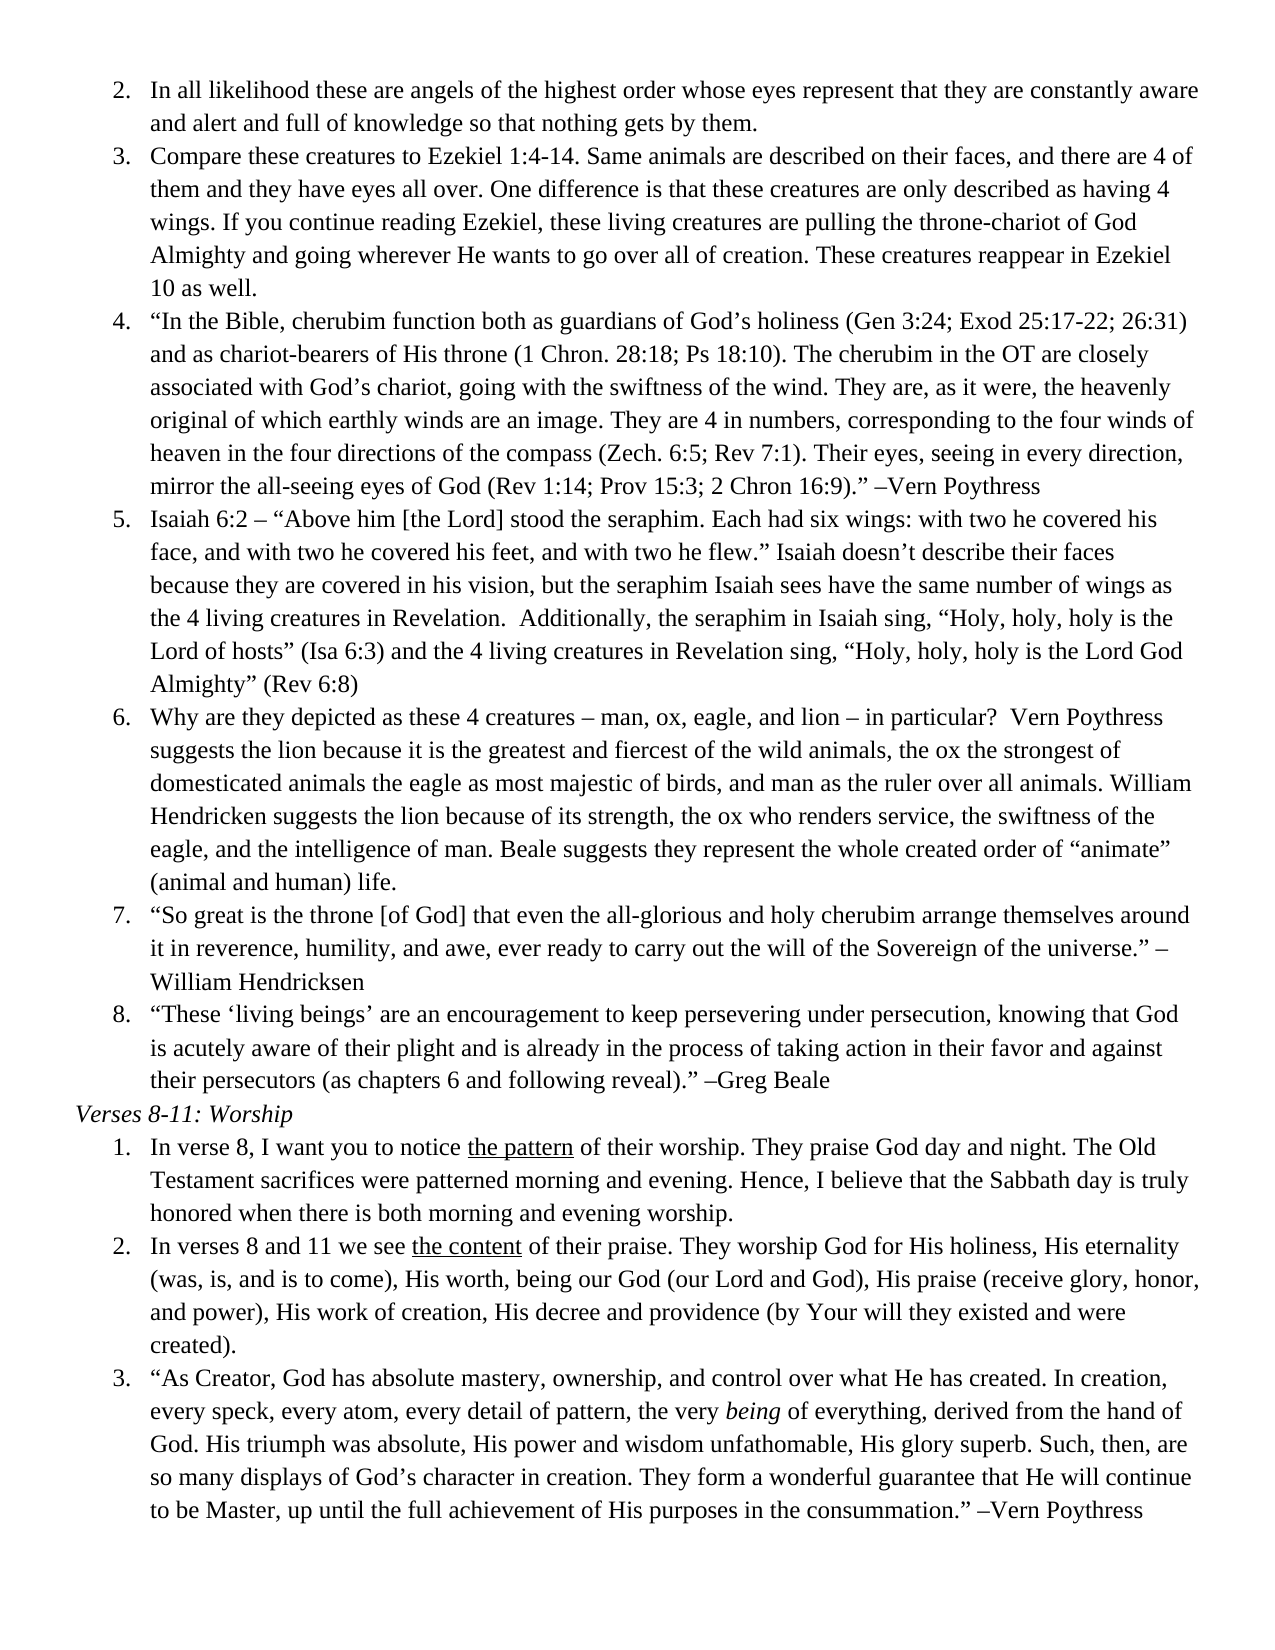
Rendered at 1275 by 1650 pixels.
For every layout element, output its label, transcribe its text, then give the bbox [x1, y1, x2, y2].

list In verse 8, I want you to notice the pattern of their worship. They praise God day and night. The Old Testament sacrifices were patterned morning and evening. Hence, I believe that the Sabbath day is truly honored when there is both morning and evening worship. [112, 1132, 1200, 1226]
list Isaiah 6:2 – “Above him [the Lord] stood the seraphim. Each had six wings: with two he covered his face, and with two he covered his feet, and with two he flew.” Isaiah doesn’t describe their faces because they are covered in his vision, but the seraphim Isaiah sees have the same number of wings as the 4 living creatures in Revelation. Additionally, the seraphim in Isaiah sing, “Holy, holy, holy is the Lord of hosts” (Isa 6:3) and the 4 living creatures in Revelation sing, “Holy, holy, holy is the Lord God Almighty” (Rev 6:8) [112, 504, 1200, 698]
list “As Creator, God has absolute mastery, ownership, and control over what He has created. In creation, every speck, every atom, every detail of pattern, the very being of everything, derived from the hand of God. His triumph was absolute, His power and wisdom unfathomable, His glory superb. Such, then, are so many displays of God’s character in creation. They form a wonderful guarantee that He will continue to be Master, up until the full achievement of His purposes in the consummation.” –Vern Poythress [112, 1363, 1200, 1524]
list “So great is the throne [of God] that even the all-glorious and holy cherubim arrange themselves around it in reverence, humility, and awe, ever ready to carry out the will of the Sovereign of the universe.” –William Hendricksen [112, 901, 1200, 995]
list In all likelihood these are angels of the highest order whose eyes represent that they are constantly aware and alert and full of knowledge so that nothing gets by them. [112, 75, 1200, 137]
list “These ‘living beings’ are an encouragement to keep persevering under persecution, knowing that God is acutely aware of their plight and is already in the process of taking action in their favor and against their persecutors (as chapters 6 and following reveal).” –Greg Beale [112, 999, 1200, 1094]
text Verses 8-11: Worship [75, 1099, 1200, 1127]
list “In the Bible, cherubim function both as guardians of God’s holiness (Gen 3:24; Exod 25:17-22; 26:31) and as chariot-bearers of His throne (1 Chron. 28:18; Ps 18:10). The cherubim in the OT are closely associated with God’s chariot, going with the swiftness of the wind. They are, as it were, the heavenly original of which earthly winds are an image. They are 4 in numbers, corresponding to the four winds of heaven in the four directions of the compass (Zech. 6:5; Rev 7:1). Their eyes, seeing in every direction, mirror the all-seeing eyes of God (Rev 1:14; Prov 15:3; 2 Chron 16:9).” –Vern Poythress [112, 306, 1200, 500]
list Why are they depicted as these 4 creatures – man, ox, eagle, and lion – in particular? Vern Poythress suggests the lion because it is the greatest and fiercest of the wild animals, the ox the strongest of domesticated animals the eagle as most majestic of birds, and man as the ruler over all animals. William Hendricken suggests the lion because of its strength, the ox who renders service, the swiftness of the eagle, and the intelligence of man. Beale suggests they represent the whole created order of “animate” (animal and human) life. [112, 702, 1200, 896]
list In verses 8 and 11 we see the content of their praise. They worship God for His holiness, His eternality (was, is, and is to come), His worth, being our God (our Lord and God), His praise (receive glory, honor, and power), His work of creation, His decree and providence (by Your will they existed and were created). [112, 1231, 1200, 1358]
list Compare these creatures to Ezekiel 1:4-14. Same animals are described on their faces, and there are 4 of them and they have eyes all over. One difference is that these creatures are only described as having 4 wings. If you continue reading Ezekiel, these living creatures are pulling the throne-chariot of God Almighty and going wherever He wants to go over all of creation. These creatures reappear in Ezekiel 10 as well. [112, 141, 1200, 302]
